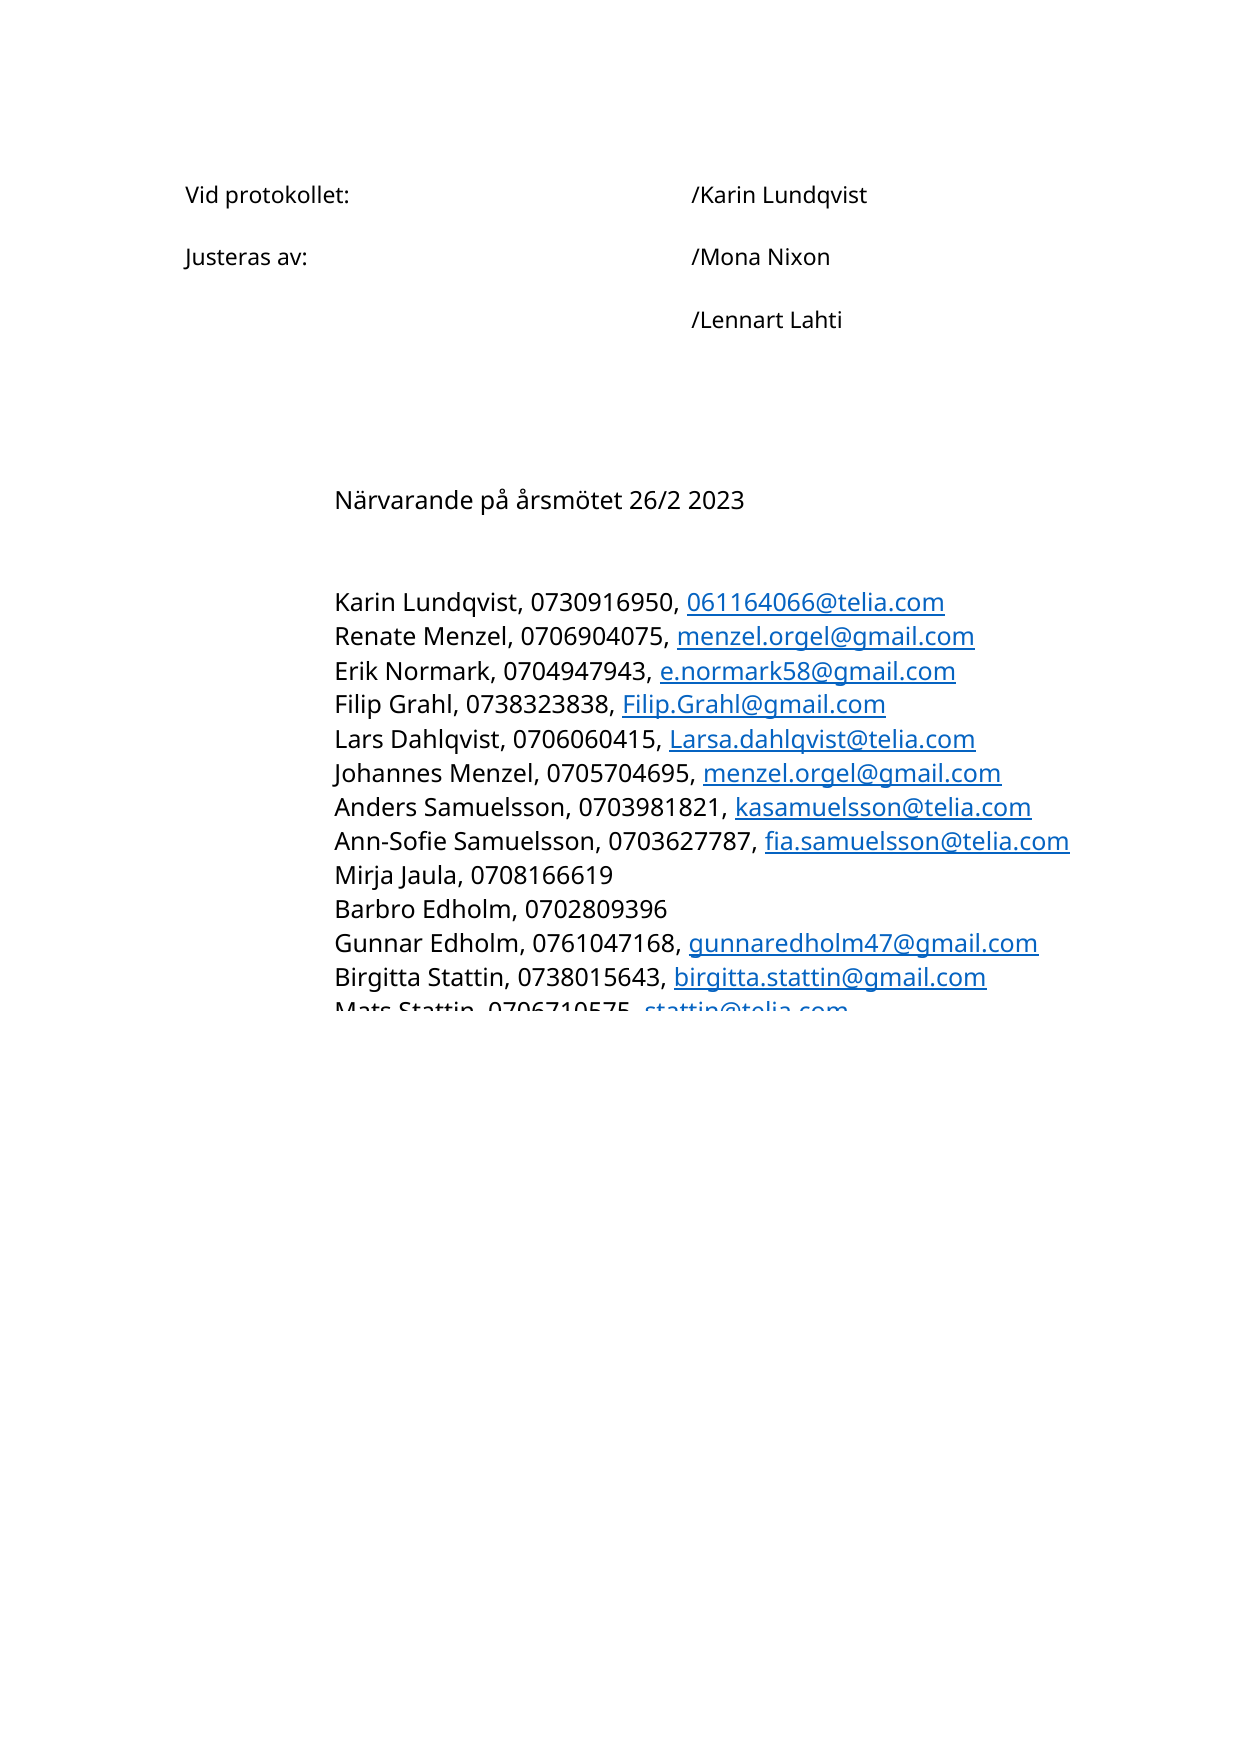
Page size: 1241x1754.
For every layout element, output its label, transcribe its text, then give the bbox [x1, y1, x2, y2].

text Justeras av: /Mona Nixon [185, 241, 1093, 273]
text /Lennart Lahti [185, 304, 1093, 335]
text Vid protokollet: /Karin Lundqvist [185, 179, 1093, 210]
